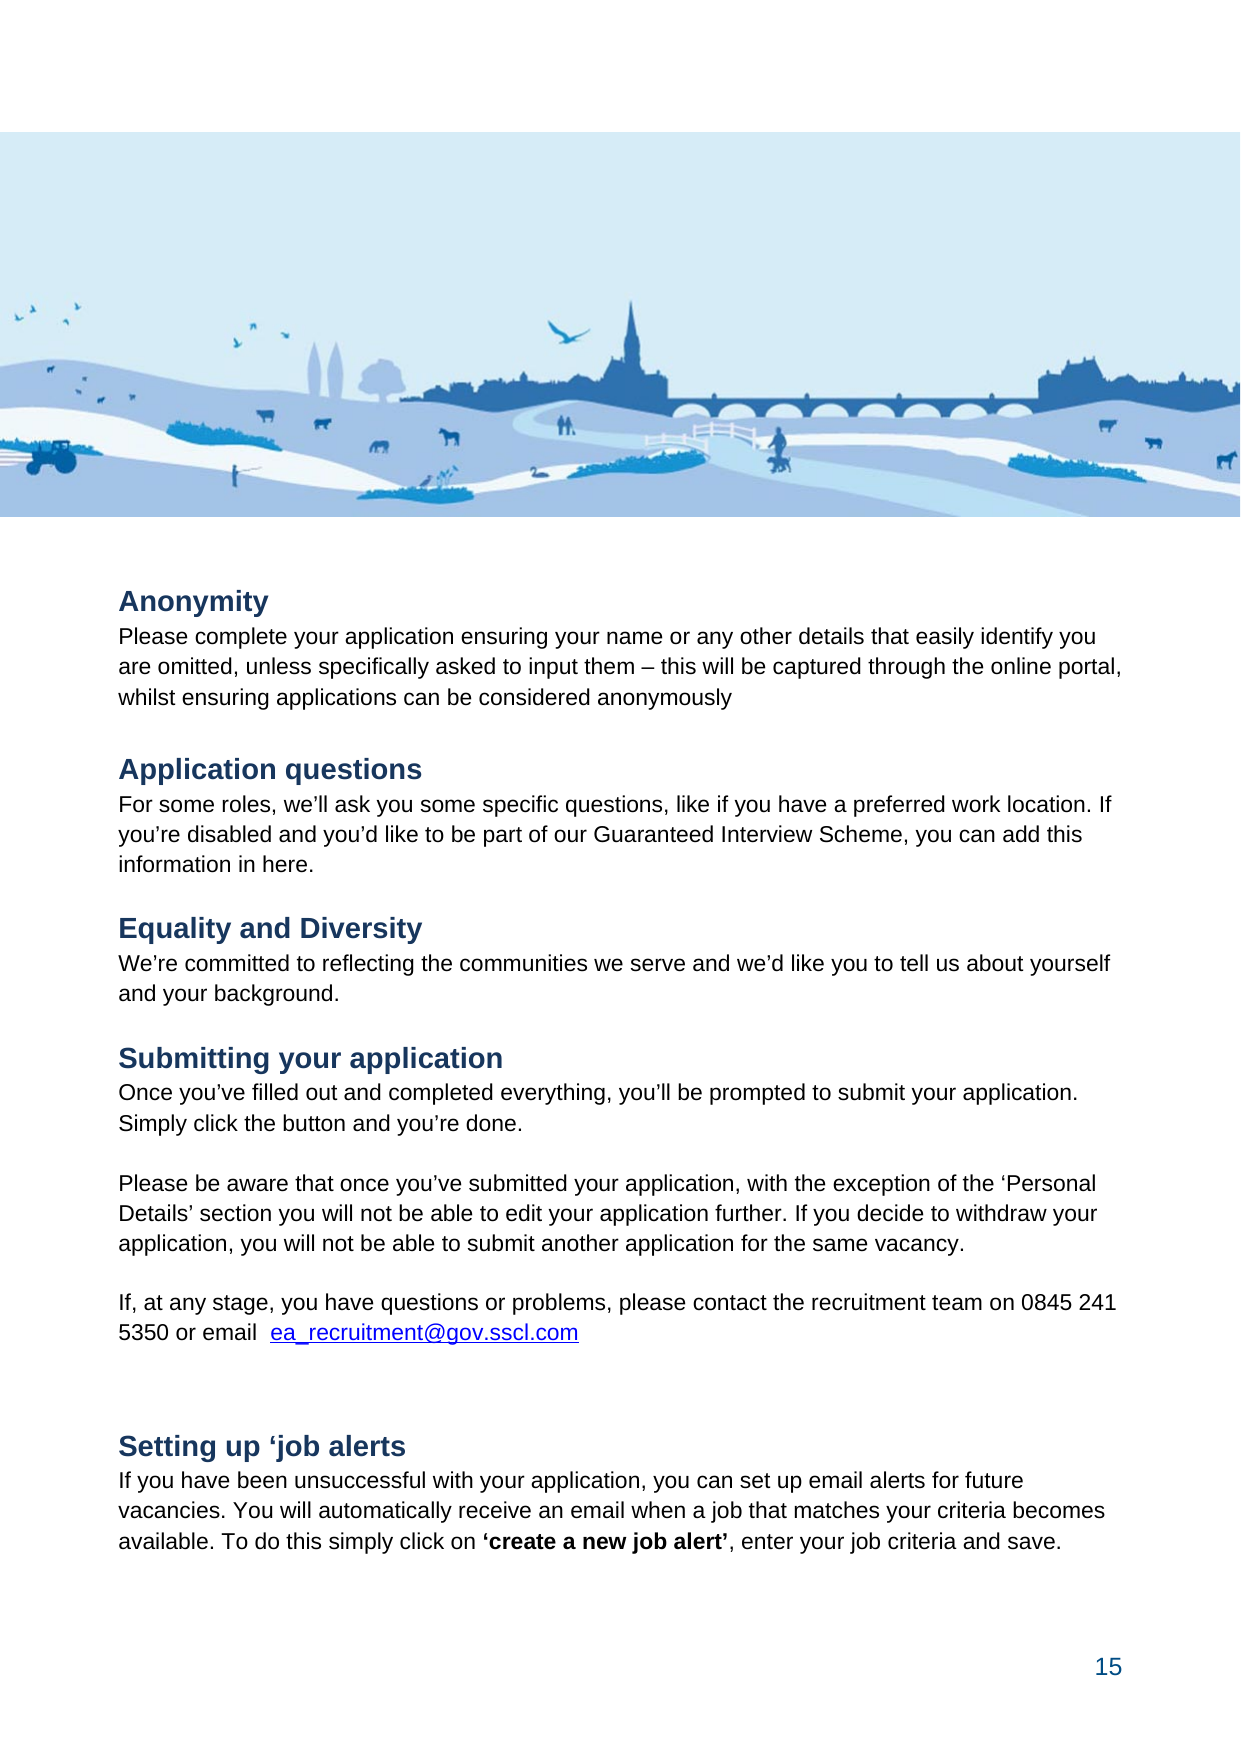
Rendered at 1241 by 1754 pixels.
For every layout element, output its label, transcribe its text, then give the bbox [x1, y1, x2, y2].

text Please be aware that once you’ve submitted your application, with the exception of the ‘Personal Details’ section you will not be able to edit your application further. If you decide to withdraw your application, you will not be able to submit another application for the same vacancy. [118, 1170, 1122, 1257]
text We’re committed to reflecting the communities we serve and we’d like you to tell us about yourself and your background. [118, 950, 1122, 1007]
text Application questions [118, 752, 1122, 786]
text Setting up ‘job alerts [118, 1429, 1122, 1462]
text Submitting your application [118, 1041, 1122, 1074]
text Please complete your application ensuring your name or any other details that easily identify you are omitted, unless specifically asked to input them – this will be captured through the online portal, whilst ensuring applications can be considered anonymously [118, 623, 1122, 710]
text Once you’ve filled out and completed everything, you’ll be prompted to submit your application. Simply click the button and you’re done. [118, 1079, 1122, 1136]
text For some roles, we’ll ask you some specific questions, like if you have a preferred work location. If you’re disabled and you’d like to be part of our Guaranteed Interview Scheme, you can add this information in here. [118, 791, 1122, 877]
picture [0, 132, 1241, 517]
text Equality and Diversity [118, 912, 1122, 945]
text If, at any stage, you have questions or problems, please contact the recruitment team on 0845 241 5350 or email ea_recruitment@gov.sscl.com [118, 1289, 1122, 1347]
text If you have been unsuccessful with your application, you can set up email alerts for future vacancies. You will automatically receive an email when a job that matches your criteria becomes available. To do this simply click on ‘create a new job alert’, enter your job criteria and save. [118, 1467, 1122, 1554]
text Anonymity [118, 584, 1122, 618]
